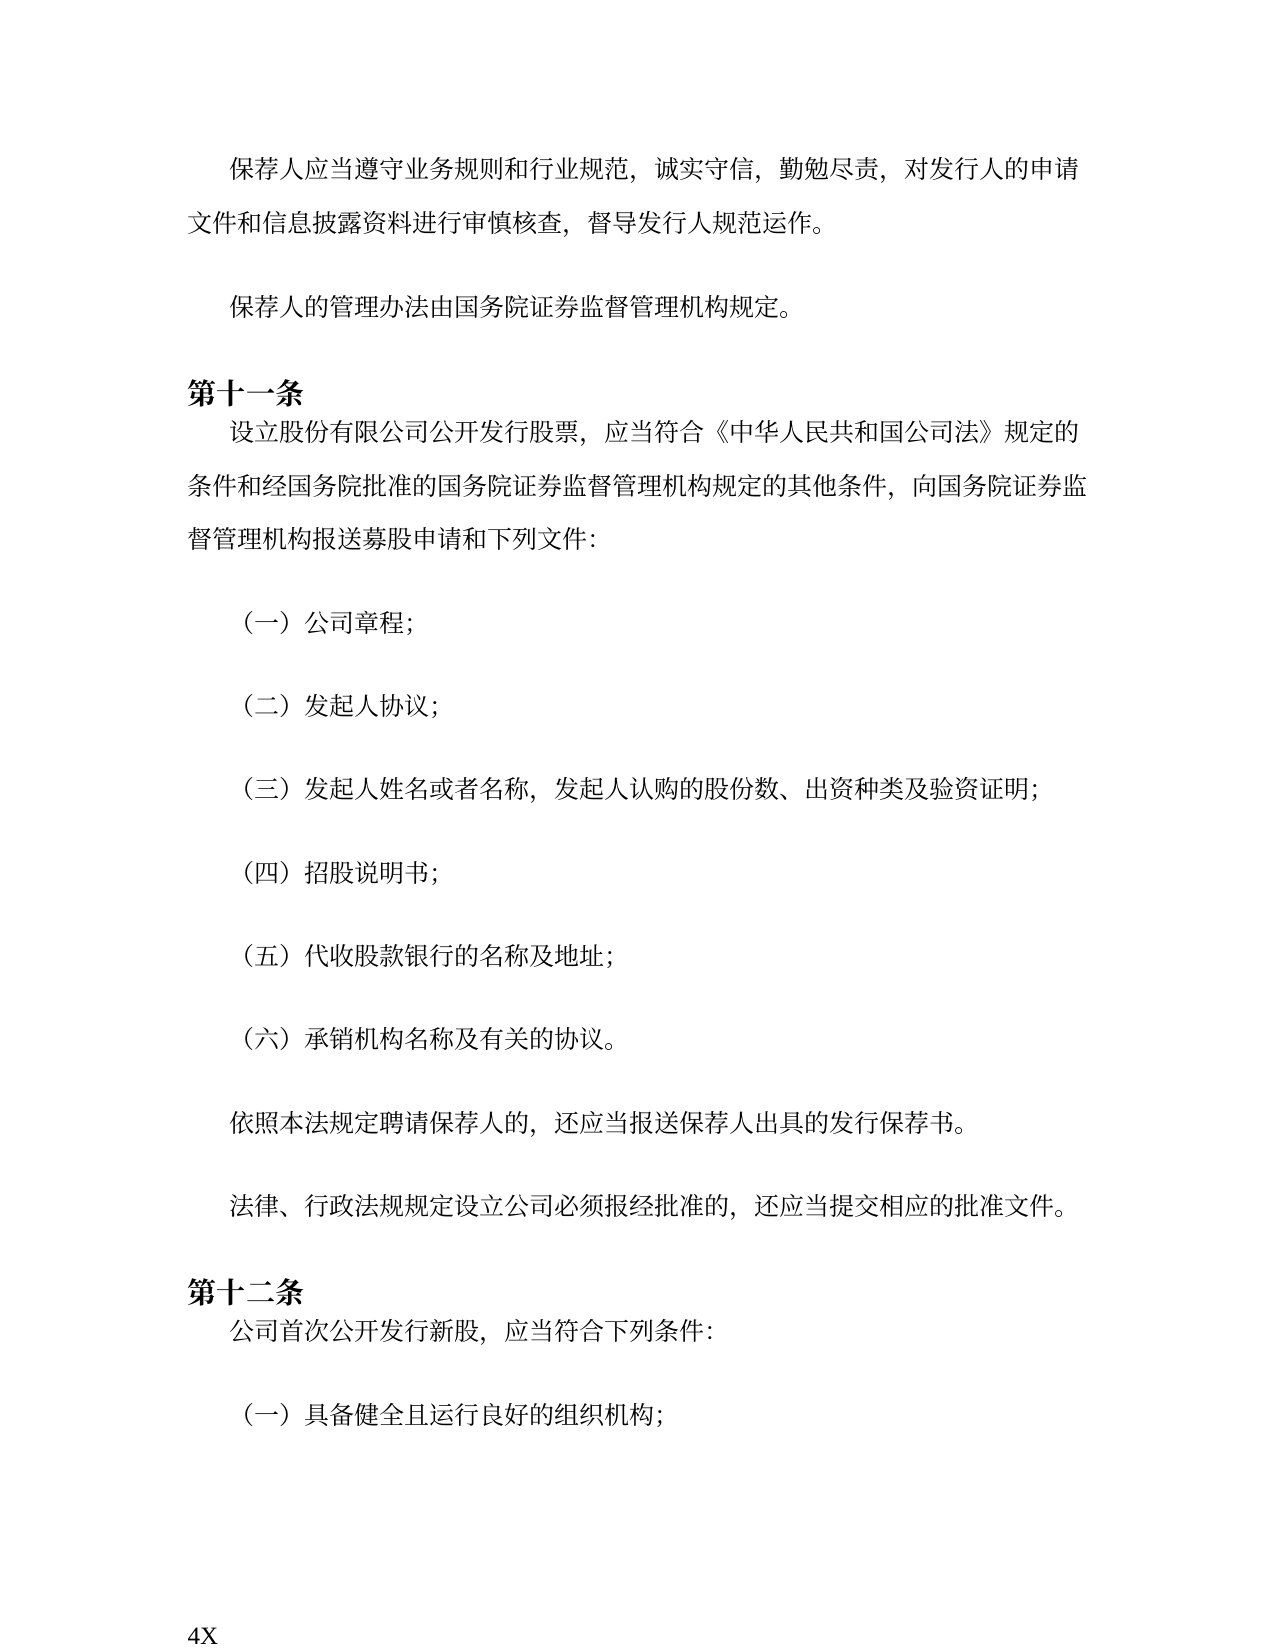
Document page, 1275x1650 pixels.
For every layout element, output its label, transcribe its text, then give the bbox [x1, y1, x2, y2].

text （四）招股说明书； [187, 853, 1087, 889]
text 保荐人的管理办法由国务院证券监督管理机构规定。 [187, 287, 1087, 323]
text （六）承销机构名称及有关的协议。 [187, 1020, 1087, 1056]
text 设立股份有限公司公开发行股票，应当符合《中华人民共和国公司法》规定的条件和经国务院批准的国务院证券监督管理机构规定的其他条件，向国务院证券监督管理机构报送募股申请和下列文件： [187, 412, 1087, 556]
text 依照本法规定聘请保荐人的，还应当报送保荐人出具的发行保荐书。 [187, 1103, 1087, 1139]
text （一）公司章程； [187, 603, 1087, 639]
text 法律、行政法规规定设立公司必须报经批准的，还应当提交相应的批准文件。 [187, 1187, 1087, 1223]
text 保荐人应当遵守业务规则和行业规范，诚实守信，勤勉尽责，对发行人的申请文件和信息披露资料进行审慎核查，督导发行人规范运作。 [187, 150, 1087, 240]
text （二）发起人协议； [187, 687, 1087, 723]
text 公司首次公开发行新股，应当符合下列条件： [187, 1312, 1087, 1348]
text （五）代收股款银行的名称及地址； [187, 937, 1087, 973]
text （三）发起人姓名或者名称，发起人认购的股份数、出资种类及验资证明； [187, 770, 1087, 806]
text （一）具备健全且运行良好的组织机构； [187, 1395, 1087, 1431]
